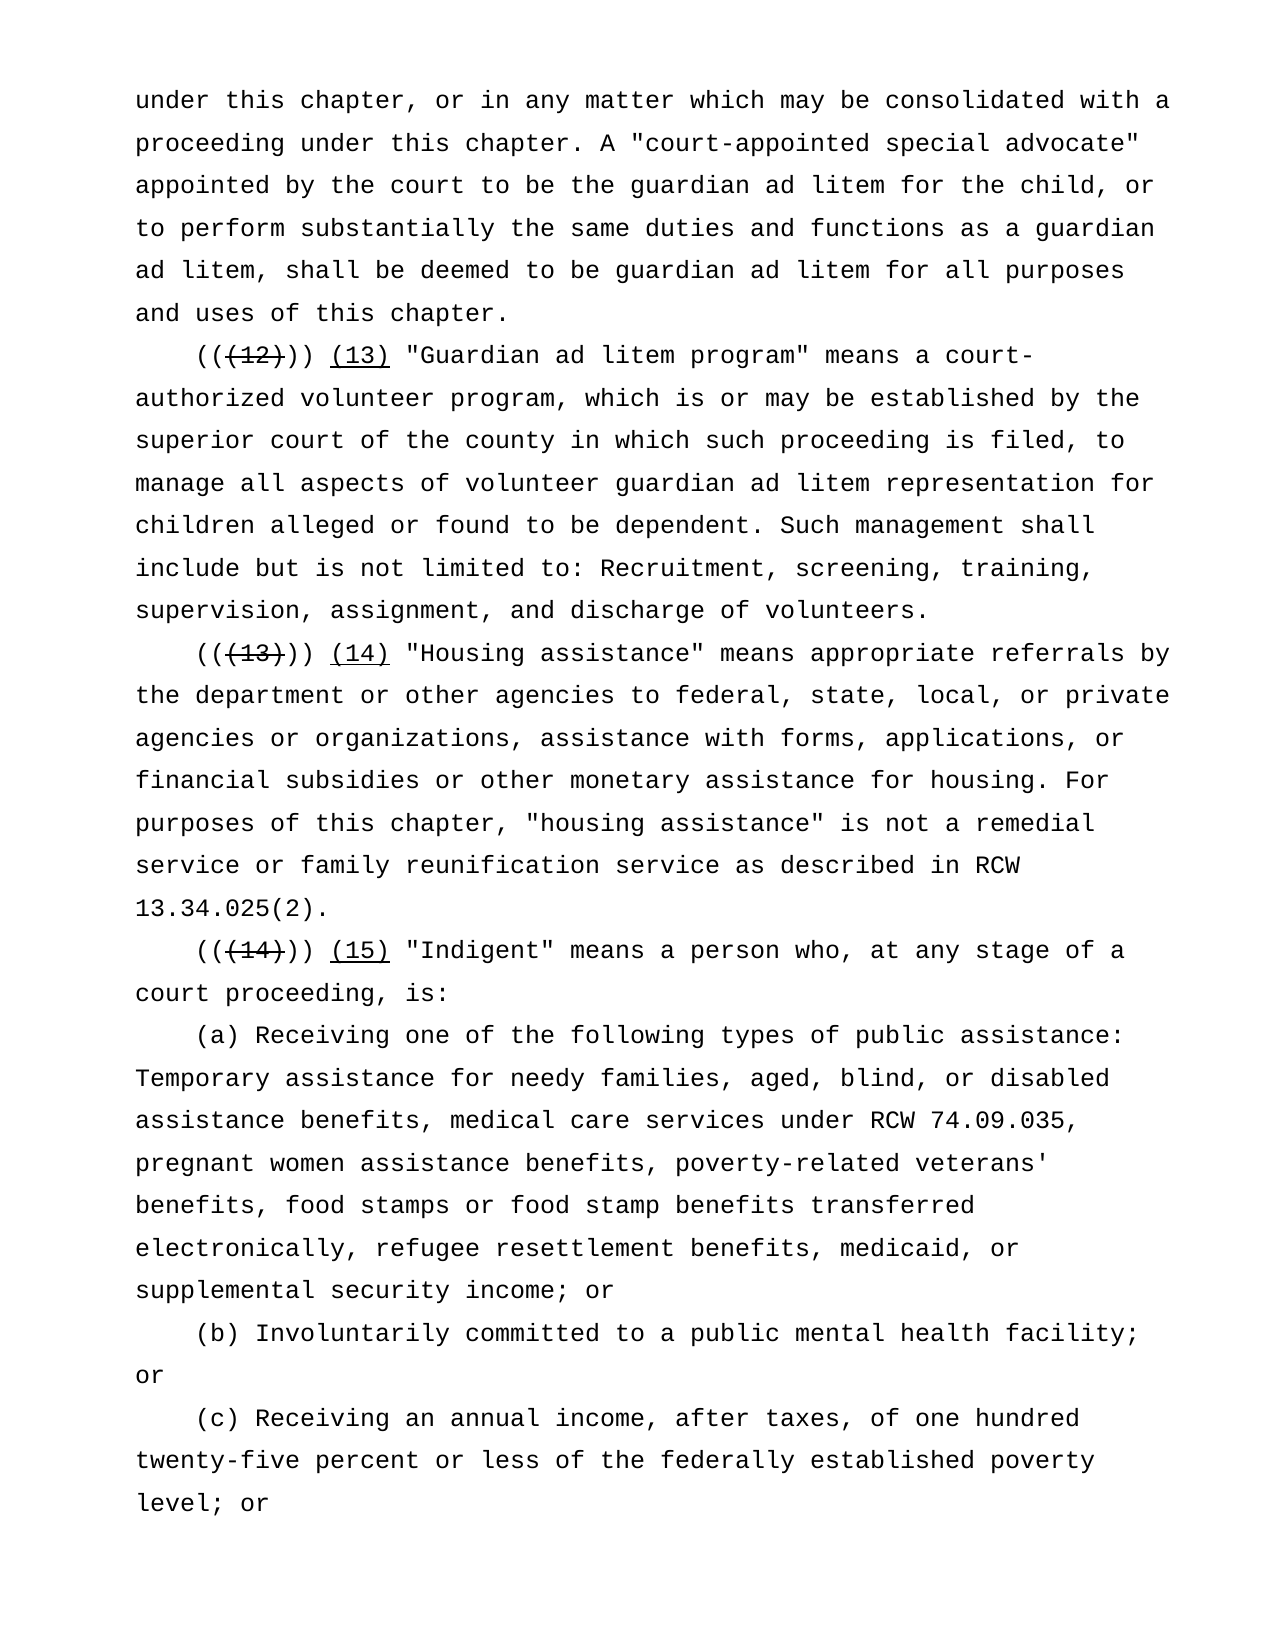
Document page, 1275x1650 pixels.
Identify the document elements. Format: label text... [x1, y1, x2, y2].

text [135, 75, 1170, 330]
text (((13))) (14) "Housing assistance" means appropriate referrals by the department or other agencies to federal, state, local, or private agencies or organizations, assistance with forms, applications, or financial subsidies or other monetary assistance for housing. For purposes of this chapter, "housing assistance" is not a remedial service or family reunification service as described in RCW 13.34.025(2). [135, 627, 1170, 925]
text (c) Receiving an annual income, after taxes, of one hundred twenty-five percent or less of the federally established poverty level; or [135, 1392, 1170, 1520]
text (b) Involuntarily committed to a public mental health facility; or [135, 1307, 1170, 1392]
text (((12))) (13) "Guardian ad litem program" means a court-authorized volunteer program, which is or may be established by the superior court of the county in which such proceeding is filed, to manage all aspects of volunteer guardian ad litem representation for children alleged or found to be dependent. Such management shall include but is not limited to: Recruitment, screening, training, supervision, assignment, and discharge of volunteers. [135, 330, 1170, 627]
text (a) Receiving one of the following types of public assistance: Temporary assistance for needy families, aged, blind, or disabled assistance benefits, medical care services under RCW 74.09.035, pregnant women assistance benefits, poverty-related veterans' benefits, food stamps or food stamp benefits transferred electronically, refugee resettlement benefits, medicaid, or supplemental security income; or [135, 1010, 1170, 1307]
text (((14))) (15) "Indigent" means a person who, at any stage of a court proceeding, is: [135, 925, 1170, 1010]
